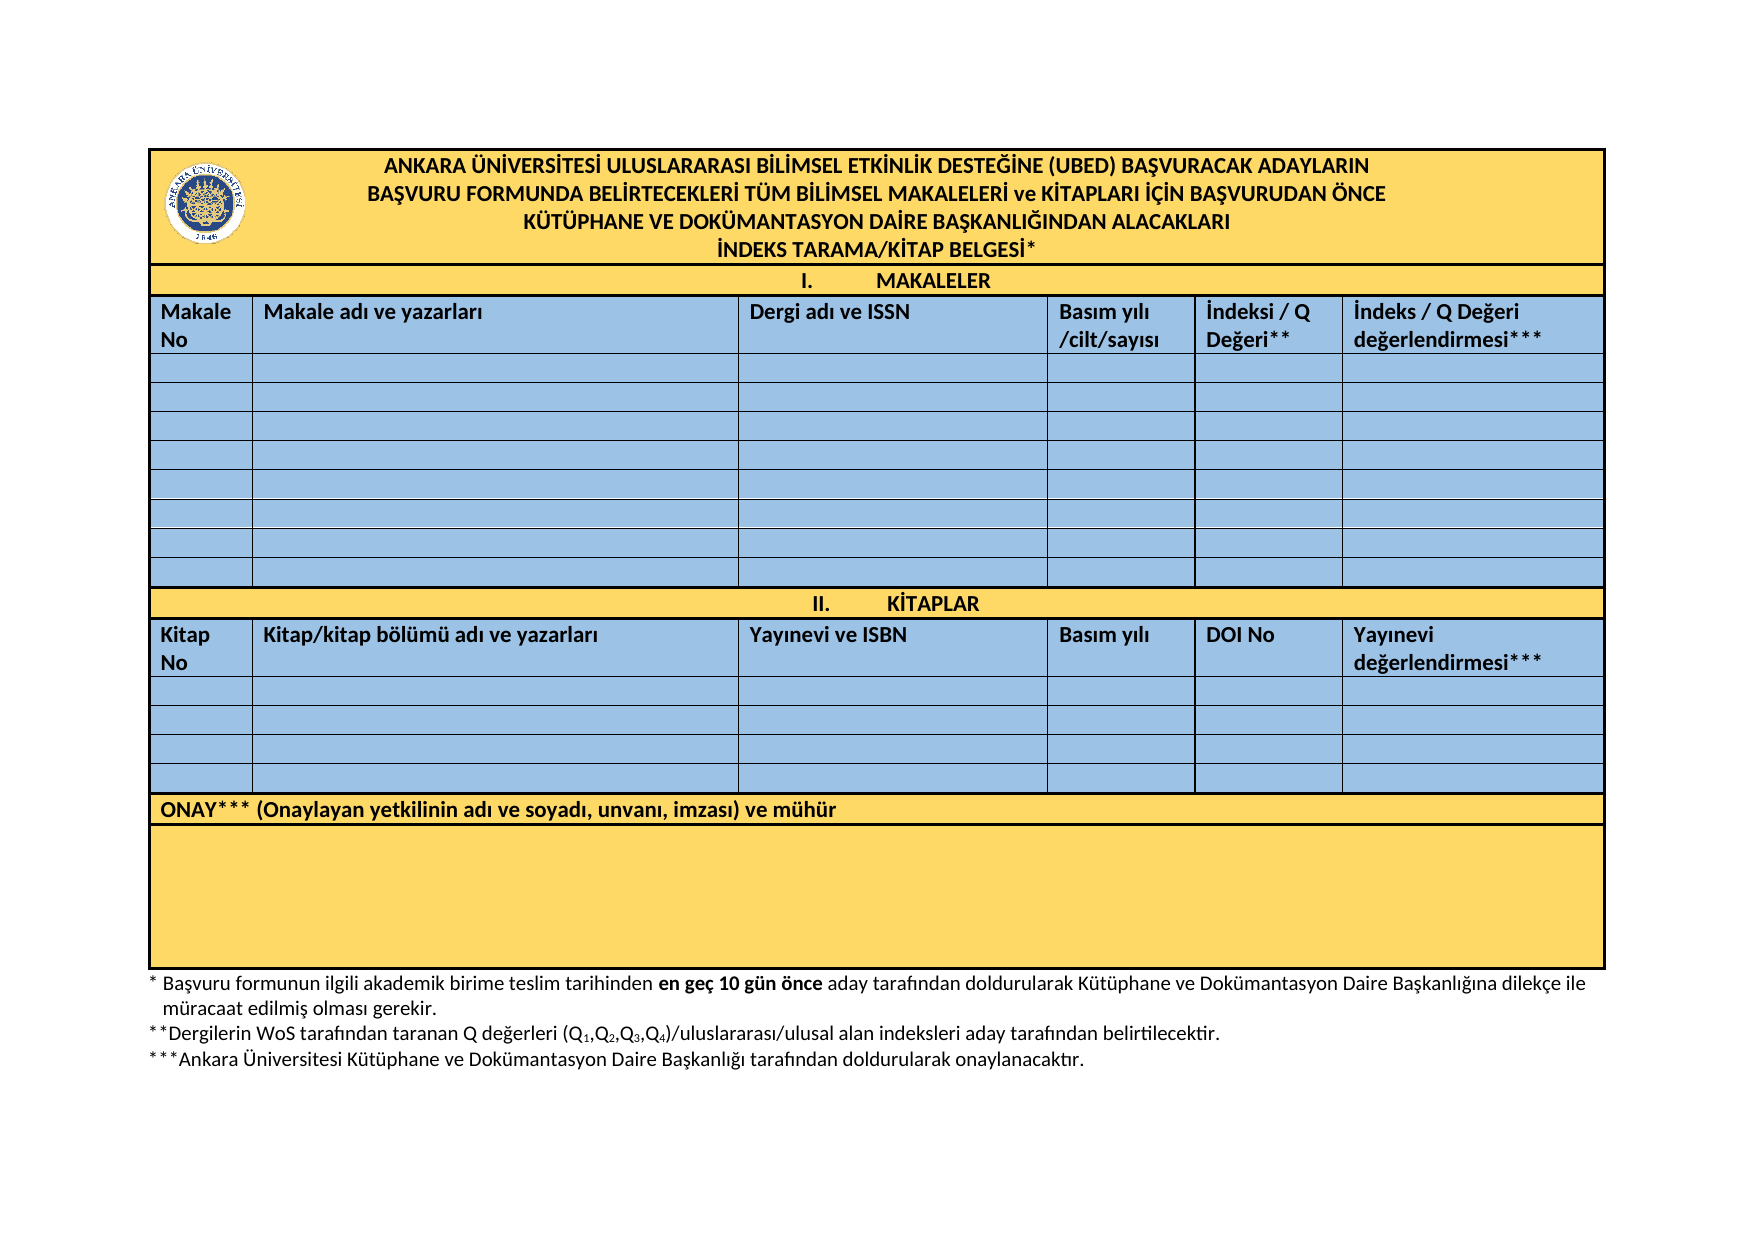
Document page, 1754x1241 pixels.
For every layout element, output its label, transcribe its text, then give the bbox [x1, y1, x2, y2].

table_cell [253, 764, 738, 792]
table_cell [1048, 706, 1194, 734]
table_cell ONAY*** (Onaylayan yetkilinin adı ve soyadı, unvanı, imzası) ve mühür [151, 795, 1603, 823]
table_cell Dergi adı ve ISSN [739, 297, 1047, 353]
table_cell KİTAPLAR [151, 589, 1603, 617]
table_cell [1196, 500, 1342, 527]
table_cell [1048, 677, 1194, 705]
table_cell [1048, 529, 1194, 557]
table_cell [151, 383, 252, 411]
table_cell Kitap No [151, 620, 252, 676]
table_cell [1196, 383, 1342, 411]
table_cell [253, 500, 738, 527]
table_cell [151, 735, 252, 763]
table_cell [1343, 677, 1603, 705]
table_cell [151, 558, 252, 586]
table_cell [253, 383, 738, 411]
table_cell [1048, 354, 1194, 382]
table_cell [1196, 735, 1342, 763]
table_cell [1343, 500, 1603, 527]
table_cell [253, 412, 738, 440]
table_cell Basım yılı /cilt/sayısı [1048, 297, 1194, 353]
table_cell [1196, 529, 1342, 557]
table_cell Makale adı ve yazarları [253, 297, 738, 353]
table_cell [739, 529, 1047, 557]
table_cell MAKALELER [151, 266, 1603, 294]
table_cell [1196, 470, 1342, 498]
table_cell [739, 677, 1047, 705]
table_cell [151, 706, 252, 734]
table_cell [151, 826, 1603, 967]
table_cell [1343, 354, 1603, 382]
table_cell [1343, 764, 1603, 792]
table_cell Yayınevi değerlendirmesi*** [1343, 620, 1603, 676]
table_cell [253, 354, 738, 382]
table_cell [151, 412, 252, 440]
table_cell [1048, 500, 1194, 527]
table_cell Yayınevi ve ISBN [739, 620, 1047, 676]
table_cell [253, 706, 738, 734]
table_cell [151, 677, 252, 705]
picture [164, 162, 246, 244]
table_cell [1048, 412, 1194, 440]
table_cell İndeks / Q Değeri değerlendirmesi*** [1343, 297, 1603, 353]
table_cell [739, 383, 1047, 411]
table_cell [151, 500, 252, 527]
table_cell [739, 354, 1047, 382]
table_cell [1343, 383, 1603, 411]
table_cell İndeksi / Q Değeri** [1196, 297, 1342, 353]
table_cell [739, 558, 1047, 586]
table_cell [1343, 470, 1603, 498]
table_cell [253, 558, 738, 586]
table_cell [253, 470, 738, 498]
table_cell [1048, 735, 1194, 763]
table_cell [1196, 441, 1342, 469]
table_cell [739, 706, 1047, 734]
table_cell [253, 735, 738, 763]
table_cell [1196, 764, 1342, 792]
text ***Ankara Üniversitesi Kütüphane ve Dokümantasyon Daire Başkanlığı tarafından doldurularak onaylanacaktır. [148, 1046, 1606, 1071]
table_cell [1196, 412, 1342, 440]
table_cell [739, 764, 1047, 792]
table_cell [739, 441, 1047, 469]
table_cell [1048, 558, 1194, 586]
table_cell [739, 412, 1047, 440]
table_cell [1343, 412, 1603, 440]
table_cell [1196, 706, 1342, 734]
text **Dergilerin WoS tarafından taranan Q değerleri (Q1,Q2,Q3,Q4)/uluslararası/ulusal alan indeksleri aday tarafından belirtilecektir. [148, 1021, 1606, 1046]
table_cell [1196, 558, 1342, 586]
table_cell [1343, 706, 1603, 734]
table_cell [1343, 735, 1603, 763]
table_cell DOI No [1196, 620, 1342, 676]
table_cell [253, 677, 738, 705]
table_cell [253, 529, 738, 557]
table_cell [151, 441, 252, 469]
table_cell [739, 500, 1047, 527]
table_cell [1343, 558, 1603, 586]
text * Başvuru formunun ilgili akademik birime teslim tarihinden en geç 10 gün önce aday tarafından doldurularak Kütüphane ve Dokümantasyon Daire Başkanlığına dilekçe ile müracaat edilmiş olması gerekir. [148, 970, 1606, 1021]
table_cell Makale No [151, 297, 252, 353]
table_cell [253, 441, 738, 469]
table_cell [1048, 764, 1194, 792]
table_cell [739, 470, 1047, 498]
table_cell Kitap/kitap bölümü adı ve yazarları [253, 620, 738, 676]
table_cell [1048, 383, 1194, 411]
table_cell [1048, 470, 1194, 498]
table_cell [151, 764, 252, 792]
table_cell Basım yılı [1048, 620, 1194, 676]
table_cell [1196, 354, 1342, 382]
table_cell [1343, 441, 1603, 469]
table_cell [1196, 677, 1342, 705]
table_cell [739, 735, 1047, 763]
table_cell [1048, 441, 1194, 469]
table_cell [151, 470, 252, 498]
table_cell [151, 354, 252, 382]
table_header ANKARA ÜNİVERSİTESİ ULUSLARARASI BİLİMSEL ETKİNLİK DESTEĞİNE (UBED) BAŞVURACAK ADAYLARIN BAŞVURU FORMUNDA BELİRTECEKLERİ TÜM BİLİMSEL MAKALELERİ ve KİTAPLARI İÇİN BAŞVURUDAN ÖNCE KÜTÜPHANE VE DOKÜMANTASYON DAİRE BAŞKANLIĞINDAN ALACAKLARI İNDEKS TARAMA/KİTAP BELGESİ* [151, 151, 1603, 263]
table_cell [151, 529, 252, 557]
table_cell [1343, 529, 1603, 557]
